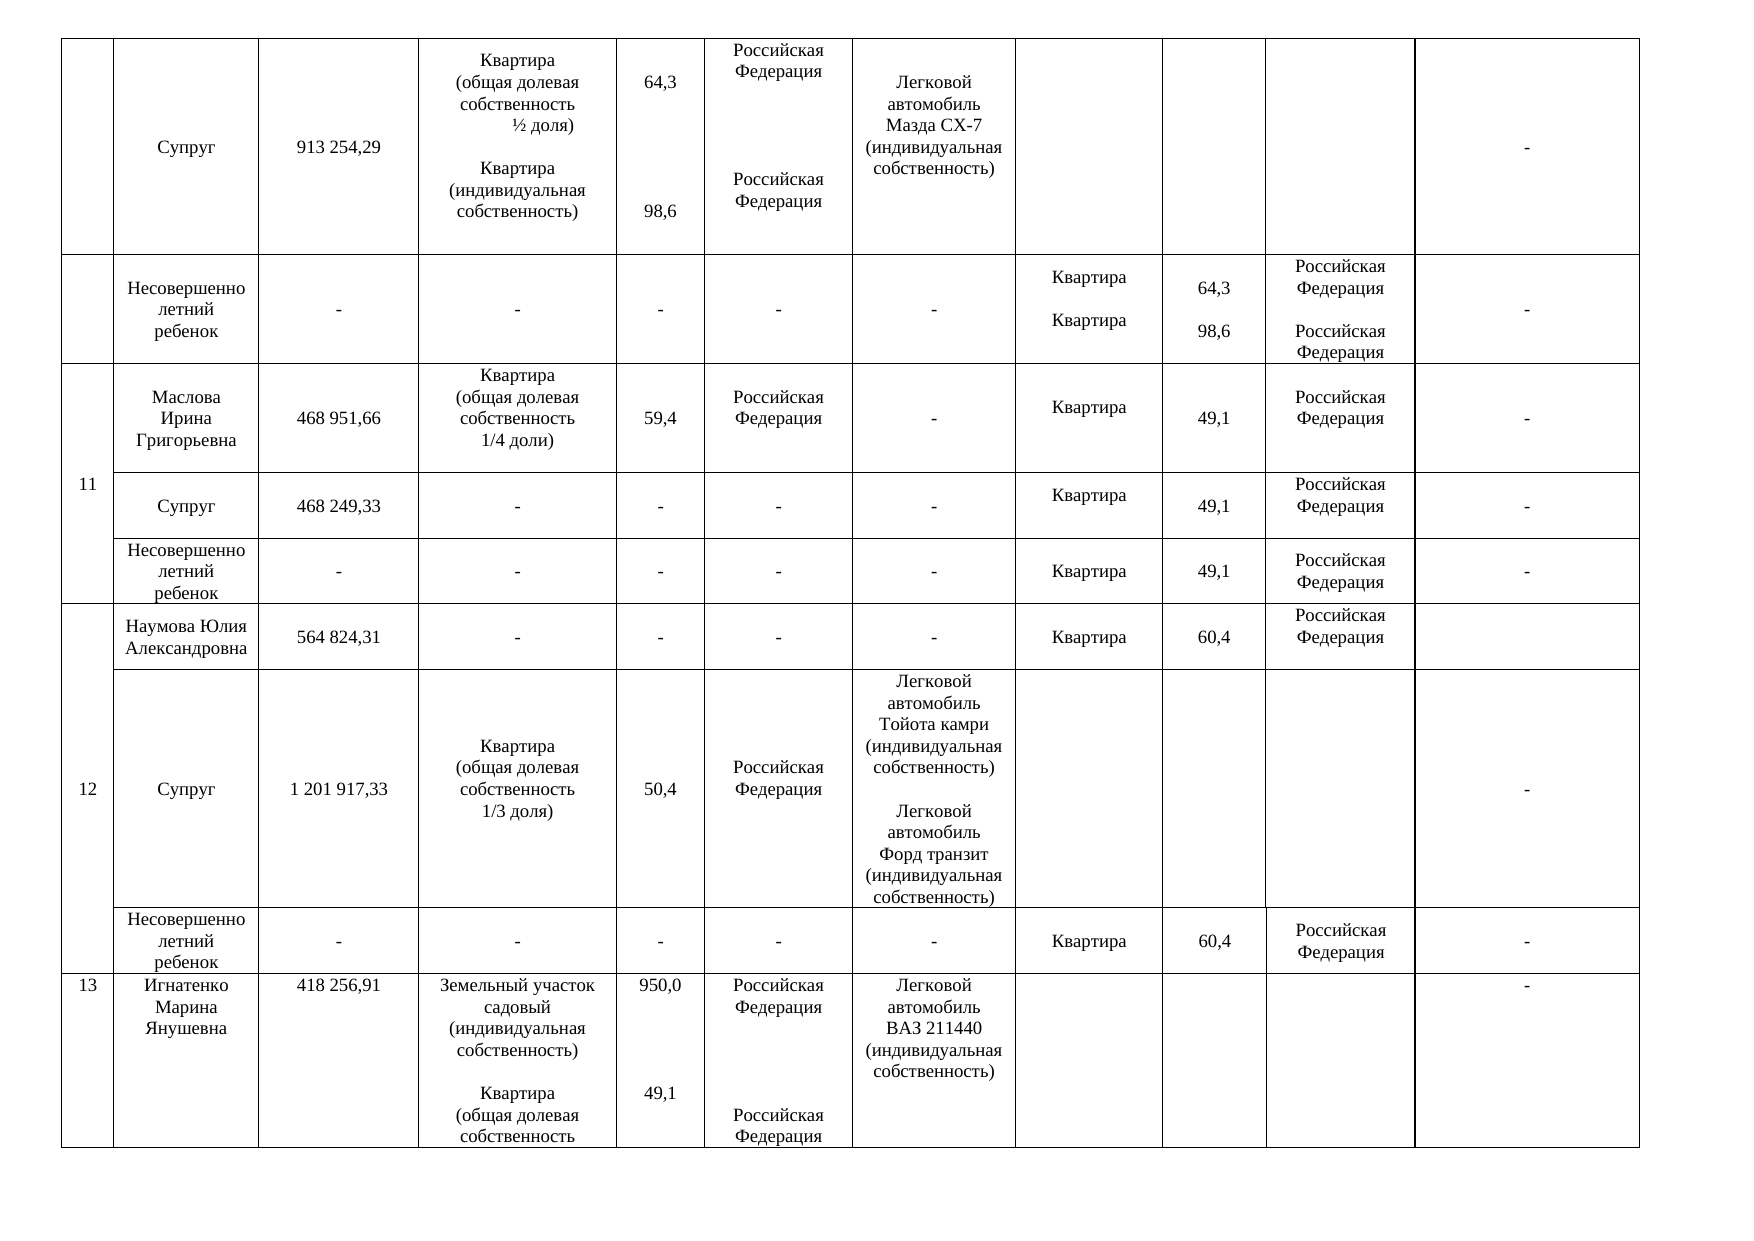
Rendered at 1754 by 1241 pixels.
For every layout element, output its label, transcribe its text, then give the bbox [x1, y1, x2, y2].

table_cell 60,4 [1163, 604, 1265, 669]
table_cell [1267, 974, 1414, 1147]
table_cell 468 951,66 [259, 364, 418, 472]
table_cell 64,3 98,6 [617, 39, 704, 254]
table_cell 468 249,33 [259, 473, 418, 538]
table_cell Российская Федерация [1266, 604, 1414, 669]
table_cell [1266, 39, 1414, 254]
table_cell Российская Федерация [1266, 539, 1414, 603]
table_cell 1 201 917,33 [259, 670, 418, 907]
table_cell - [705, 604, 852, 669]
table_cell Российская Федерация [1266, 364, 1414, 472]
table_cell Легковой автомобиль Тойота камри (индивидуальная собственность) Легковой автомобиль Форд транзит (индивидуальная собственность) [853, 670, 1015, 907]
table_cell - [1416, 670, 1639, 907]
table_cell [1416, 604, 1639, 669]
table_cell 50,4 [617, 670, 704, 907]
table_cell Супруг [114, 39, 258, 254]
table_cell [114, 974, 258, 1147]
table_cell Квартира Квартира [1016, 255, 1162, 363]
table_cell 49,1 [1163, 473, 1265, 538]
table_cell - [705, 255, 852, 363]
table_cell 418 256,91 [259, 974, 418, 1147]
table_cell [1163, 670, 1265, 907]
table_cell - [705, 908, 852, 973]
table_cell [1016, 974, 1162, 1147]
table_cell - [1416, 539, 1639, 603]
table_cell Несовершеннолетний ребенок [114, 255, 258, 363]
table_cell Российская Федерация [705, 364, 852, 472]
table_cell Квартира [1016, 473, 1162, 538]
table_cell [419, 974, 616, 1147]
table_cell - [617, 604, 704, 669]
table_cell Наумова Юлия Александровна [114, 604, 258, 669]
table_cell - [419, 255, 616, 363]
table_cell Российская Федерация Российская Федерация [1266, 255, 1414, 363]
table_cell - [1416, 39, 1639, 254]
table_cell Квартира [1016, 539, 1162, 603]
table_cell [1016, 670, 1162, 907]
table_cell 11 [62, 364, 113, 603]
table_cell - [853, 539, 1015, 603]
table_cell Квартира [1016, 364, 1162, 472]
table_cell - [1416, 974, 1639, 1147]
table_cell Российская Федерация Российская Федерация [705, 39, 852, 254]
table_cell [853, 974, 1015, 1147]
table_cell Российская Федерация [705, 670, 852, 907]
table_cell [1163, 39, 1265, 254]
table_cell 913 254,29 [259, 39, 418, 254]
table_cell - [259, 255, 418, 363]
table_cell 12 [62, 604, 113, 973]
table_cell - [259, 908, 418, 973]
table_cell Российская Федерация [1266, 473, 1414, 538]
table_cell Квартира [1016, 908, 1162, 973]
table_cell 564 824,31 [259, 604, 418, 669]
table_cell - [419, 604, 616, 669]
table_cell - [1416, 908, 1639, 973]
table_cell Квартира (общая долевая собственность 1/3 доля) [419, 670, 616, 907]
table_cell [1266, 670, 1414, 907]
table_cell Квартира (общая долевая собственность ½ доля) Квартира (индивидуальная собственность) [419, 39, 616, 254]
table_cell 59,4 [617, 364, 704, 472]
table_cell [62, 255, 113, 363]
table_cell Несовершеннолетний ребенок [114, 539, 258, 603]
table_cell 64,3 98,6 [1163, 255, 1265, 363]
table_cell Квартира (общая долевая собственность 1/4 доли) [419, 364, 616, 472]
table_cell [1163, 974, 1266, 1147]
table_cell - [705, 539, 852, 603]
table_cell 60,4 [1163, 908, 1266, 973]
table_cell - [1416, 473, 1639, 538]
table_cell 49,1 [1163, 364, 1265, 472]
table_cell - [259, 539, 418, 603]
table_cell Квартира [1016, 604, 1162, 669]
table_cell 49,1 [1163, 539, 1265, 603]
table_cell Маслова Ирина Григорьевна [114, 364, 258, 472]
table_cell Несовершеннолетний ребенок [114, 908, 258, 973]
table_cell 950,0 49,1 529,4 [617, 974, 704, 1147]
table_cell - [853, 908, 1015, 973]
table_cell - [419, 908, 616, 973]
table_cell - [419, 473, 616, 538]
table_cell Супруг [114, 473, 258, 538]
table_cell - [617, 908, 704, 973]
table_cell - [617, 473, 704, 538]
table_cell [1016, 39, 1162, 254]
table_cell - [617, 255, 704, 363]
table_cell - [853, 255, 1015, 363]
table_cell - [853, 604, 1015, 669]
table_cell - [853, 473, 1015, 538]
table_cell - [853, 364, 1015, 472]
table_cell 13 [62, 974, 113, 1147]
table_cell - [1416, 364, 1639, 472]
table_cell Российская Федерация [1267, 908, 1414, 973]
table_cell - [1416, 255, 1639, 363]
table_cell - [705, 473, 852, 538]
table_cell - [419, 539, 616, 603]
table_cell - [617, 539, 704, 603]
table_cell Легковой автомобиль Мазда СХ-7 (индивидуальная собственность) [853, 39, 1015, 254]
table_cell Супруг [114, 670, 258, 907]
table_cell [705, 974, 852, 1147]
table_cell 10 [62, 39, 113, 254]
